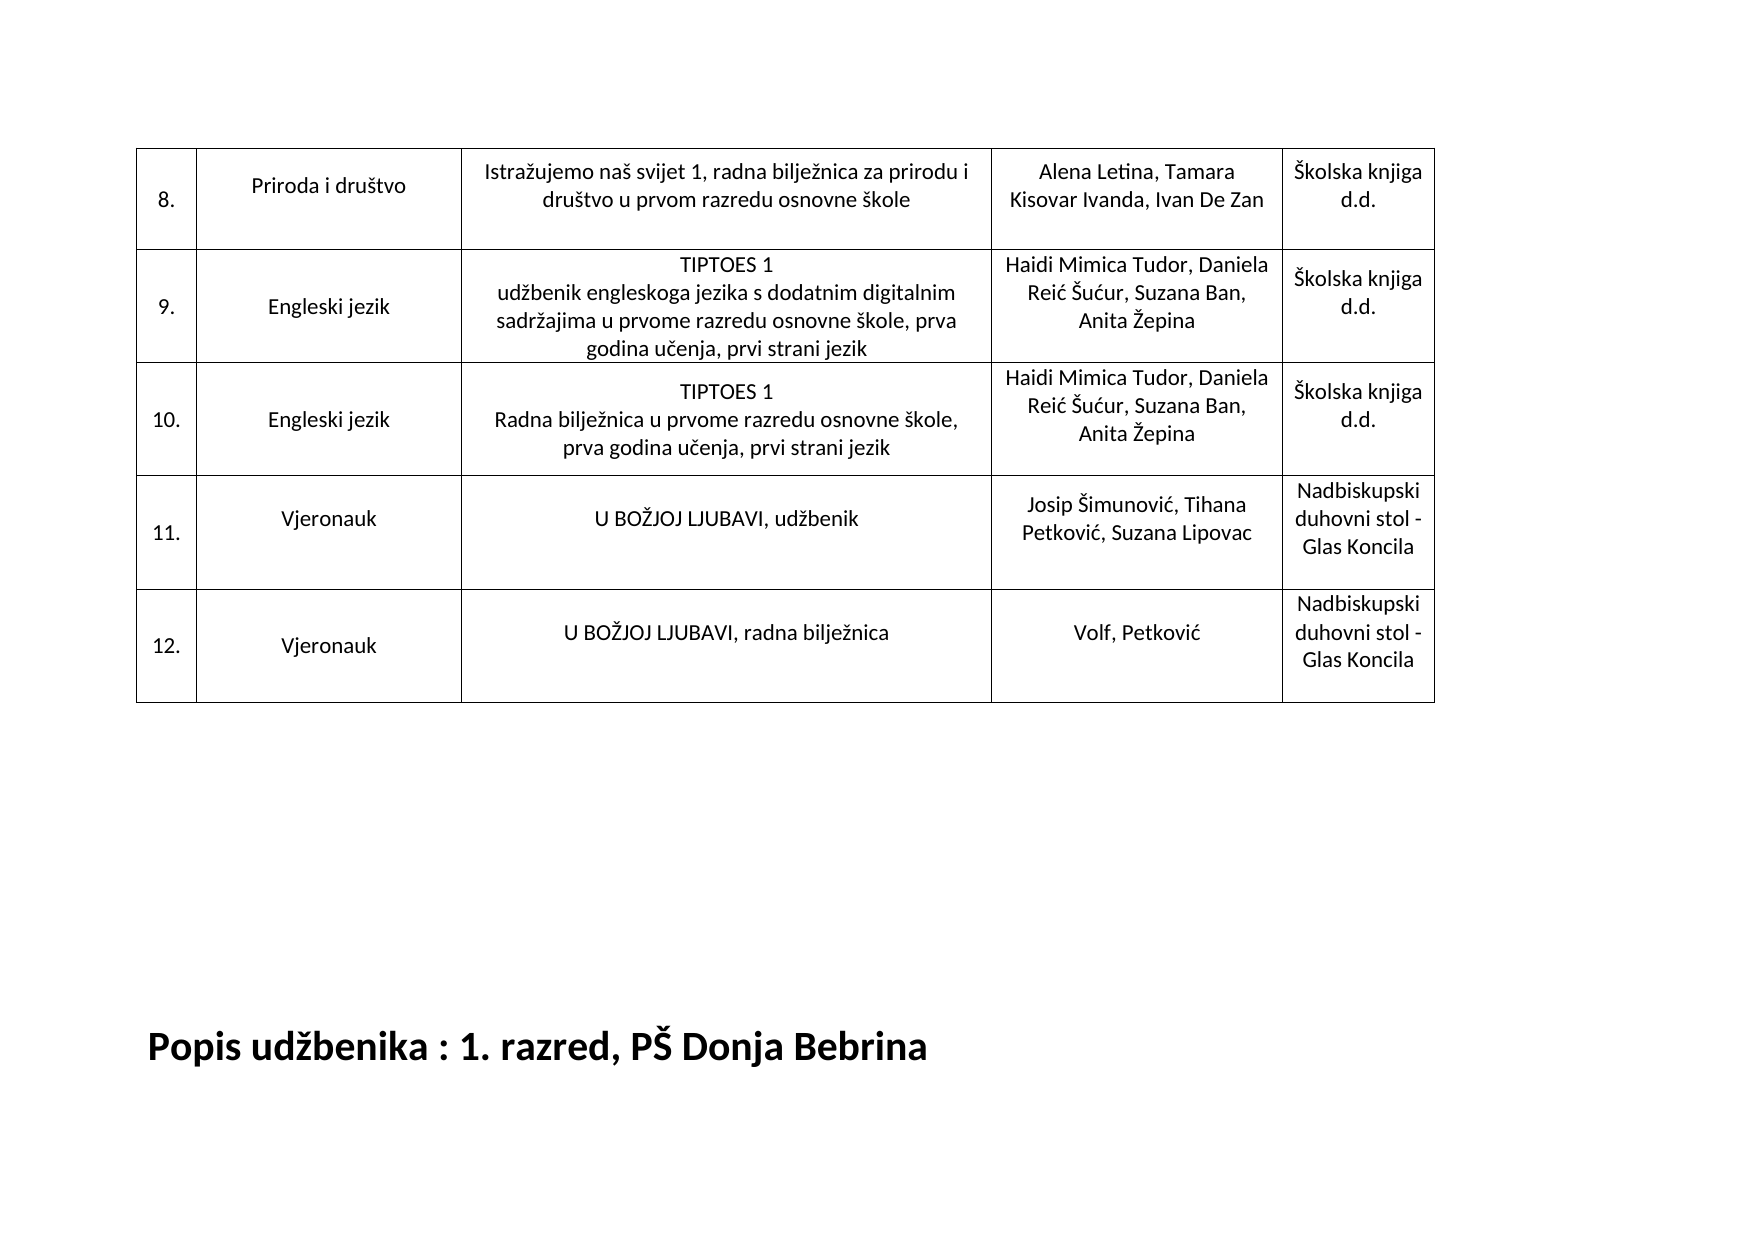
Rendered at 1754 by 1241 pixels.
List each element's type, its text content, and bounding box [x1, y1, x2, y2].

table_cell Nadbiskupski duhovni stol - Glas Koncila [1283, 476, 1434, 588]
text Popis udžbenika : 1. razred, PŠ Donja Bebrina [148, 1020, 1606, 1071]
table_cell Haidi Mimica Tudor, Daniela Reić Šućur, Suzana Ban, Anita Žepina [992, 250, 1282, 362]
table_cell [992, 149, 1282, 249]
table_cell 9. [137, 250, 196, 362]
table_cell Haidi Mimica Tudor, Daniela Reić Šućur, Suzana Ban, Anita Žepina [992, 363, 1282, 475]
table_cell Istražujemo naš svijet 1, radna bilježnica za prirodu i društvo u prvom razredu osnovne škole [462, 149, 991, 249]
table_cell TIPTOES 1 Radna bilježnica u prvome razredu osnovne škole, prva godina učenja, prvi strani jezik [462, 363, 991, 475]
table_cell Školska knjiga d.d. [1283, 363, 1434, 475]
table_cell Volf, Petković [992, 590, 1282, 702]
table_cell Školska knjiga d.d. [1283, 250, 1434, 362]
table_cell Vjeronauk [197, 590, 461, 702]
table_cell Nadbiskupski duhovni stol - Glas Koncila [1283, 590, 1434, 702]
table_cell Engleski jezik [197, 363, 461, 475]
table_cell Josip Šimunović, Tihana Petković, Suzana Lipovac [992, 476, 1282, 588]
table_cell Engleski jezik [197, 250, 461, 362]
table_cell Priroda i društvo [197, 149, 461, 249]
table_cell 11. [137, 476, 196, 588]
table_cell 10. [137, 363, 196, 475]
table_cell U BOŽJOJ LJUBAVI, radna bilježnica [462, 590, 991, 702]
table_cell 12. [137, 590, 196, 702]
table_cell Vjeronauk [197, 476, 461, 588]
table_cell U BOŽJOJ LJUBAVI, udžbenik [462, 476, 991, 588]
table_cell TIPTOES 1 udžbenik engleskoga jezika s dodatnim digitalnim sadržajima u prvome razredu osnovne škole, prva godina učenja, prvi strani jezik [462, 250, 991, 362]
table_cell 8. [137, 149, 196, 249]
table_cell Školska knjiga d.d. [1283, 149, 1434, 249]
